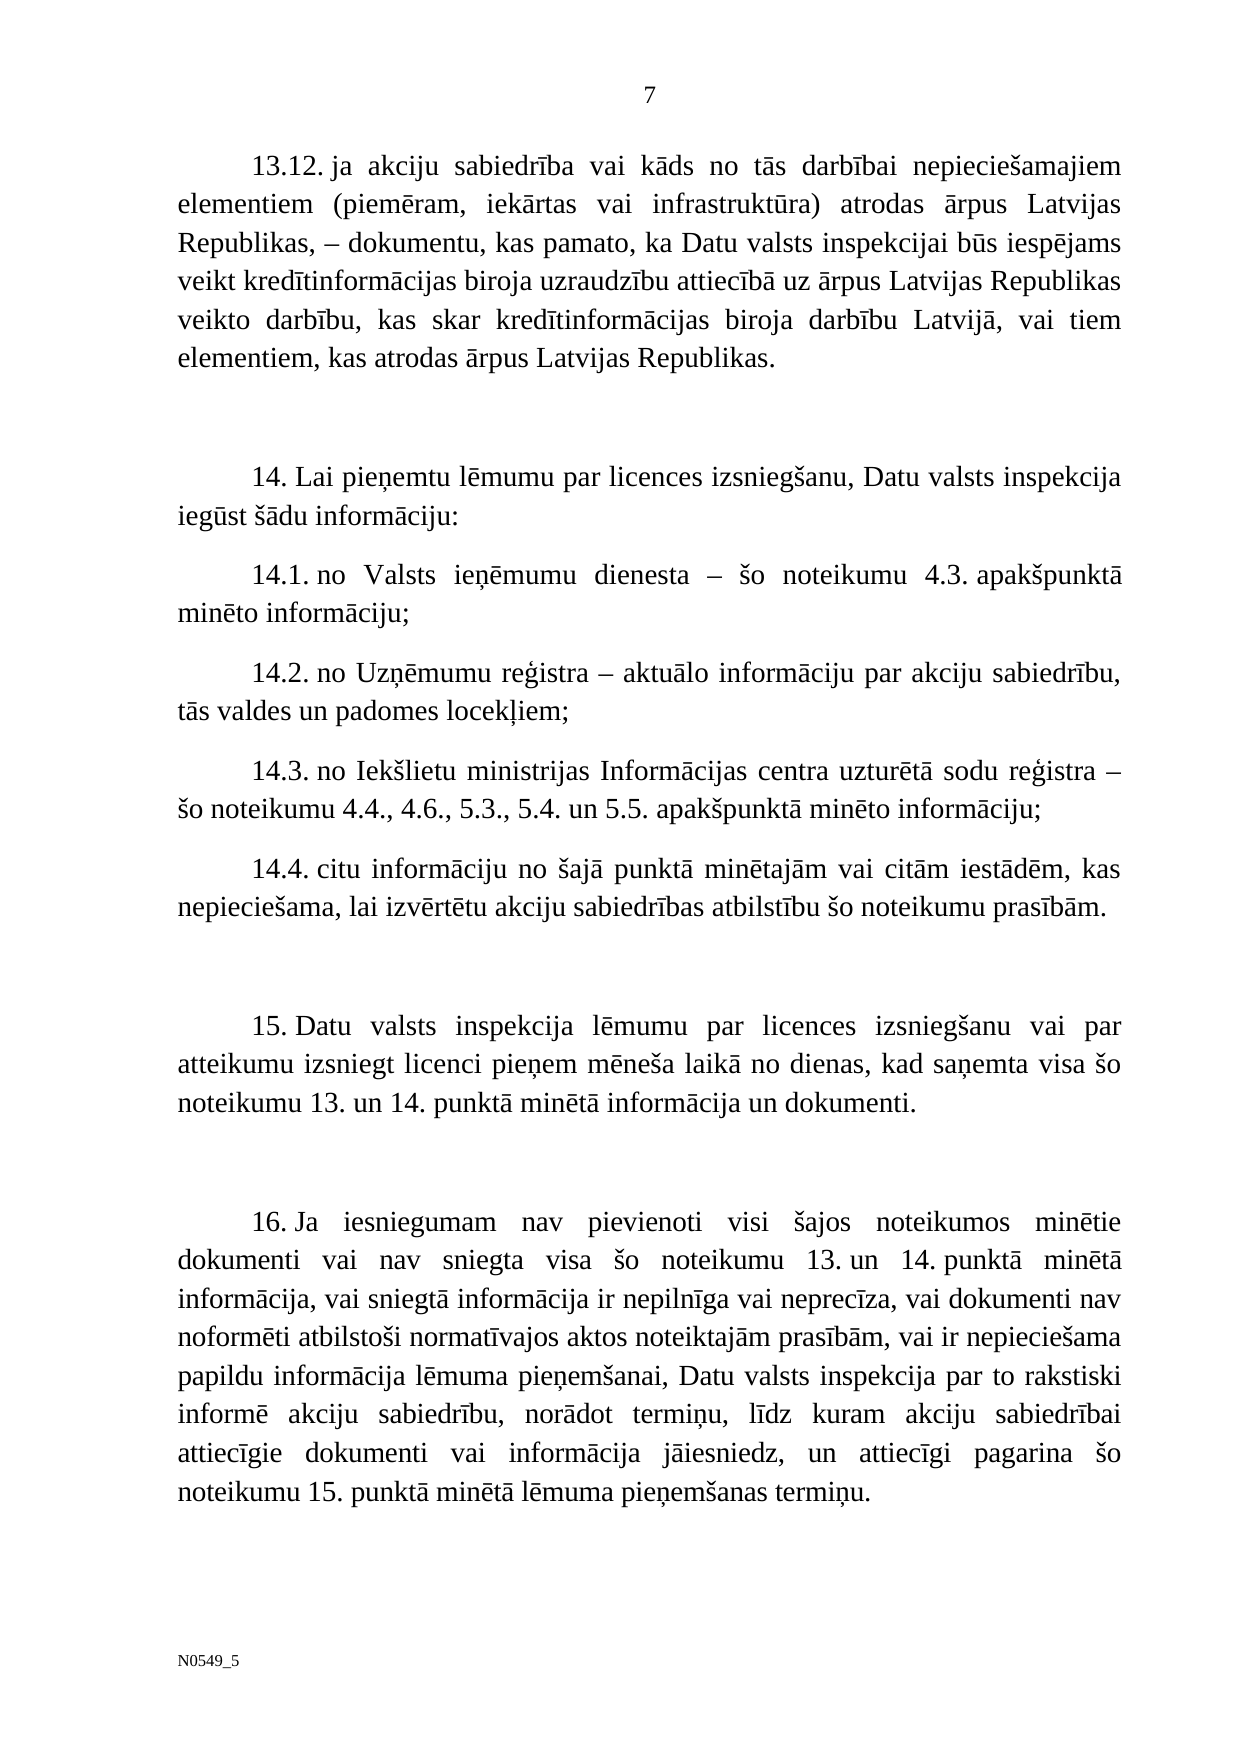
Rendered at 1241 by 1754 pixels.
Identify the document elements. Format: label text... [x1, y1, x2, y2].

text 14.1. no Valsts ieņēmumu dienesta – šo noteikumu 4.3. apakšpunktā minēto informāciju; [177, 557, 1122, 629]
text 14.3. no Iekšlietu ministrijas Informācijas centra uzturētā sodu reģistra – šo noteikumu 4.4., 4.6., 5.3., 5.4. un 5.5. apakšpunktā minēto informāciju; [177, 753, 1122, 825]
text 14. Lai pieņemtu lēmumu par licences izsniegšanu, Datu valsts inspekcija iegūst šādu informāciju: [177, 459, 1122, 531]
text 13.12. ja akciju sabiedrība vai kāds no tās darbībai nepieciešamajiem elementiem (piemēram, iekārtas vai infrastruktūra) atrodas ārpus Latvijas Republikas, – dokumentu, kas pamato, ka Datu valsts inspekcijai būs iespējams veikt kredītinformācijas biroja uzraudzību attiecībā uz ārpus Latvijas Republikas veikto darbību, kas skar kredītinformācijas biroja darbību Latvijā, vai tiem elementiem, kas atrodas ārpus Latvijas Republikas. [177, 148, 1122, 374]
text 14.4. citu informāciju no šajā punktā minētajām vai citām iestādēm, kas nepieciešama, lai izvērtētu akciju sabiedrības atbilstību šo noteikumu prasībām. [177, 851, 1122, 923]
text 15. Datu valsts inspekcija lēmumu par licences izsniegšanu vai par atteikumu izsniegt licenci pieņem mēneša laikā no dienas, kad saņemta visa šo noteikumu 13. un 14. punktā minētā informācija un dokumenti. [177, 1008, 1122, 1119]
text 16. Ja iesniegumam nav pievienoti visi šajos noteikumos minētie dokumenti vai nav sniegta visa šo noteikumu 13. un 14. punktā minētā informācija, vai sniegtā informācija ir nepilnīga vai neprecīza, vai dokumenti nav noformēti atbilstoši normatīvajos aktos noteiktajām prasībām, vai ir nepieciešama papildu informācija lēmuma pieņemšanai, Datu valsts inspekcija par to rakstiski informē akciju sabiedrību, norādot termiņu, līdz kuram akciju sabiedrībai attiecīgie dokumenti vai informācija jāiesniedz, un attiecīgi pagarina šo noteikumu 15. punktā minētā lēmuma pieņemšanas termiņu. [177, 1204, 1122, 1507]
text 14.2. no Uzņēmumu reģistra – aktuālo informāciju par akciju sabiedrību, tās valdes un padomes locekļiem; [177, 655, 1122, 727]
